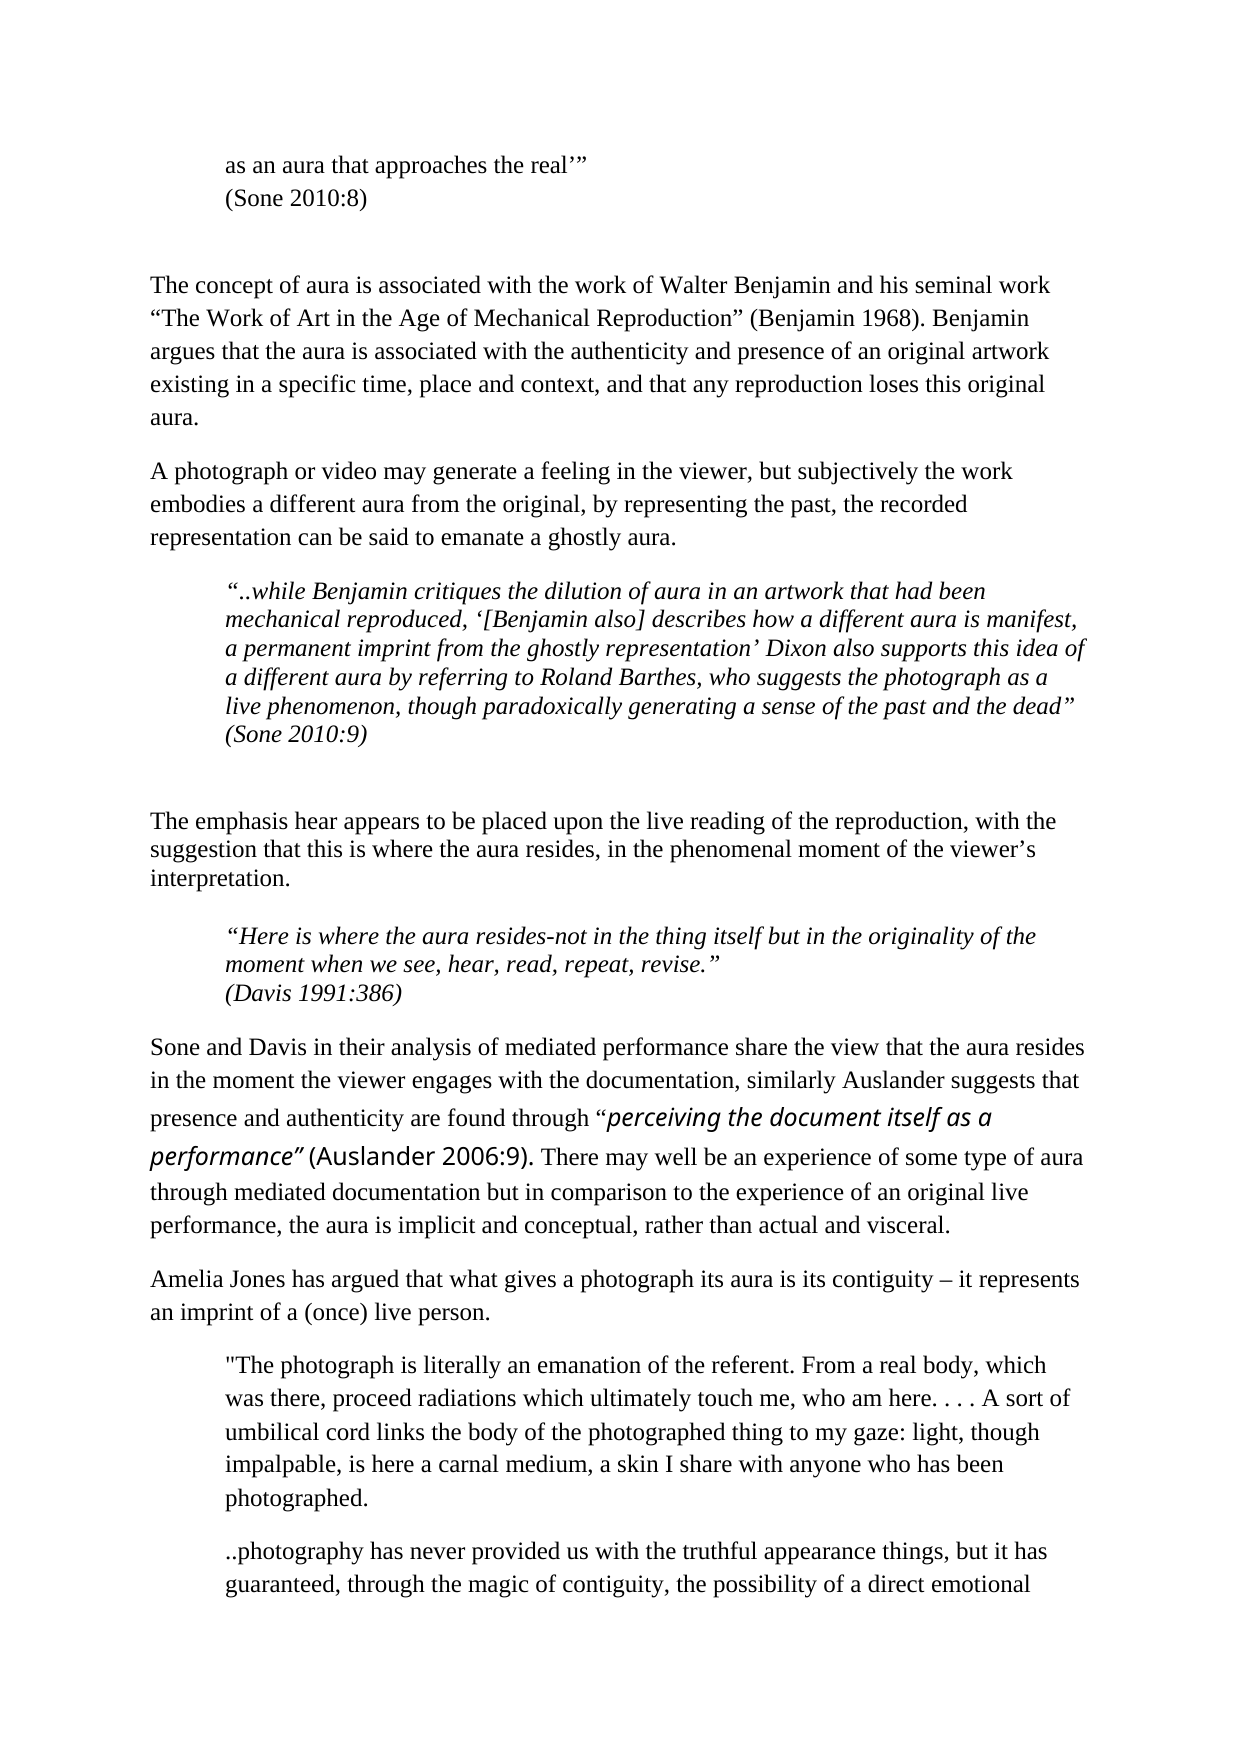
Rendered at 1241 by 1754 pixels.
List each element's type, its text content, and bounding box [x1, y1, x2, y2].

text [225, 1536, 1090, 1598]
text Sone and Davis in their analysis of mediated performance share the view that the aura resides in the moment the viewer engages with the documentation, similarly Auslander suggests that presence and authenticity are found through “perceiving the document itself as a performance” (Auslander 2006:9). There may well be an experience of some type of aura through mediated documentation but in comparison to the experience of an original live performance, the aura is implicit and conceptual, rather than actual and visceral. [150, 1032, 1090, 1238]
text (Sone 2010:9) [225, 719, 1090, 748]
text The emphasis hear appears to be placed upon the live reading of the reproduction, with the suggestion that this is where the aura resides, in the phenomenal moment of the viewer’s interpretation. [150, 806, 1090, 892]
text (Davis 1991:386) [225, 978, 1090, 1032]
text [225, 150, 1090, 212]
text A photograph or video may generate a feeling in the viewer, but subjectively the work embodies a different aura from the original, by representing the past, the recorded representation can be said to emanate a ghostly aura. [150, 456, 1090, 551]
text Amelia Jones has argued that what gives a photograph its aura is its contiguity – it represents an imprint of a (once) live person. [150, 1264, 1090, 1325]
text “Here is where the aura resides-not in the thing itself but in the originality of the moment when we see, hear, read, repeat, revise.” [225, 892, 1090, 978]
text The concept of aura is associated with the work of Walter Benjamin and his seminal work “The Work of Art in the Age of Mechanical Reproduction” (Benjamin 1968). Benjamin argues that the aura is associated with the authenticity and presence of an original artwork existing in a specific time, place and context, and that any reproduction loses this original aura. [150, 237, 1090, 431]
text "The photograph is literally an emanation of the referent. From a real body, which was there, proceed radiations which ultimately touch me, who am here. . . . A sort of umbilical cord links the body of the photographed thing to my gaze: light, though impalpable, is here a carnal medium, a skin I share with anyone who has been photographed. [225, 1351, 1090, 1511]
text “..while Benjamin critiques the dilution of aura in an artwork that had been mechanical reproduced, ‘[Benjamin also] describes how a different aura is manifest, a permanent imprint from the ghostly representation’ Dixon also supports this idea of a different aura by referring to Roland Barthes, who suggests the photograph as a live phenomenon, though paradoxically generating a sense of the past and the dead” [225, 576, 1090, 719]
